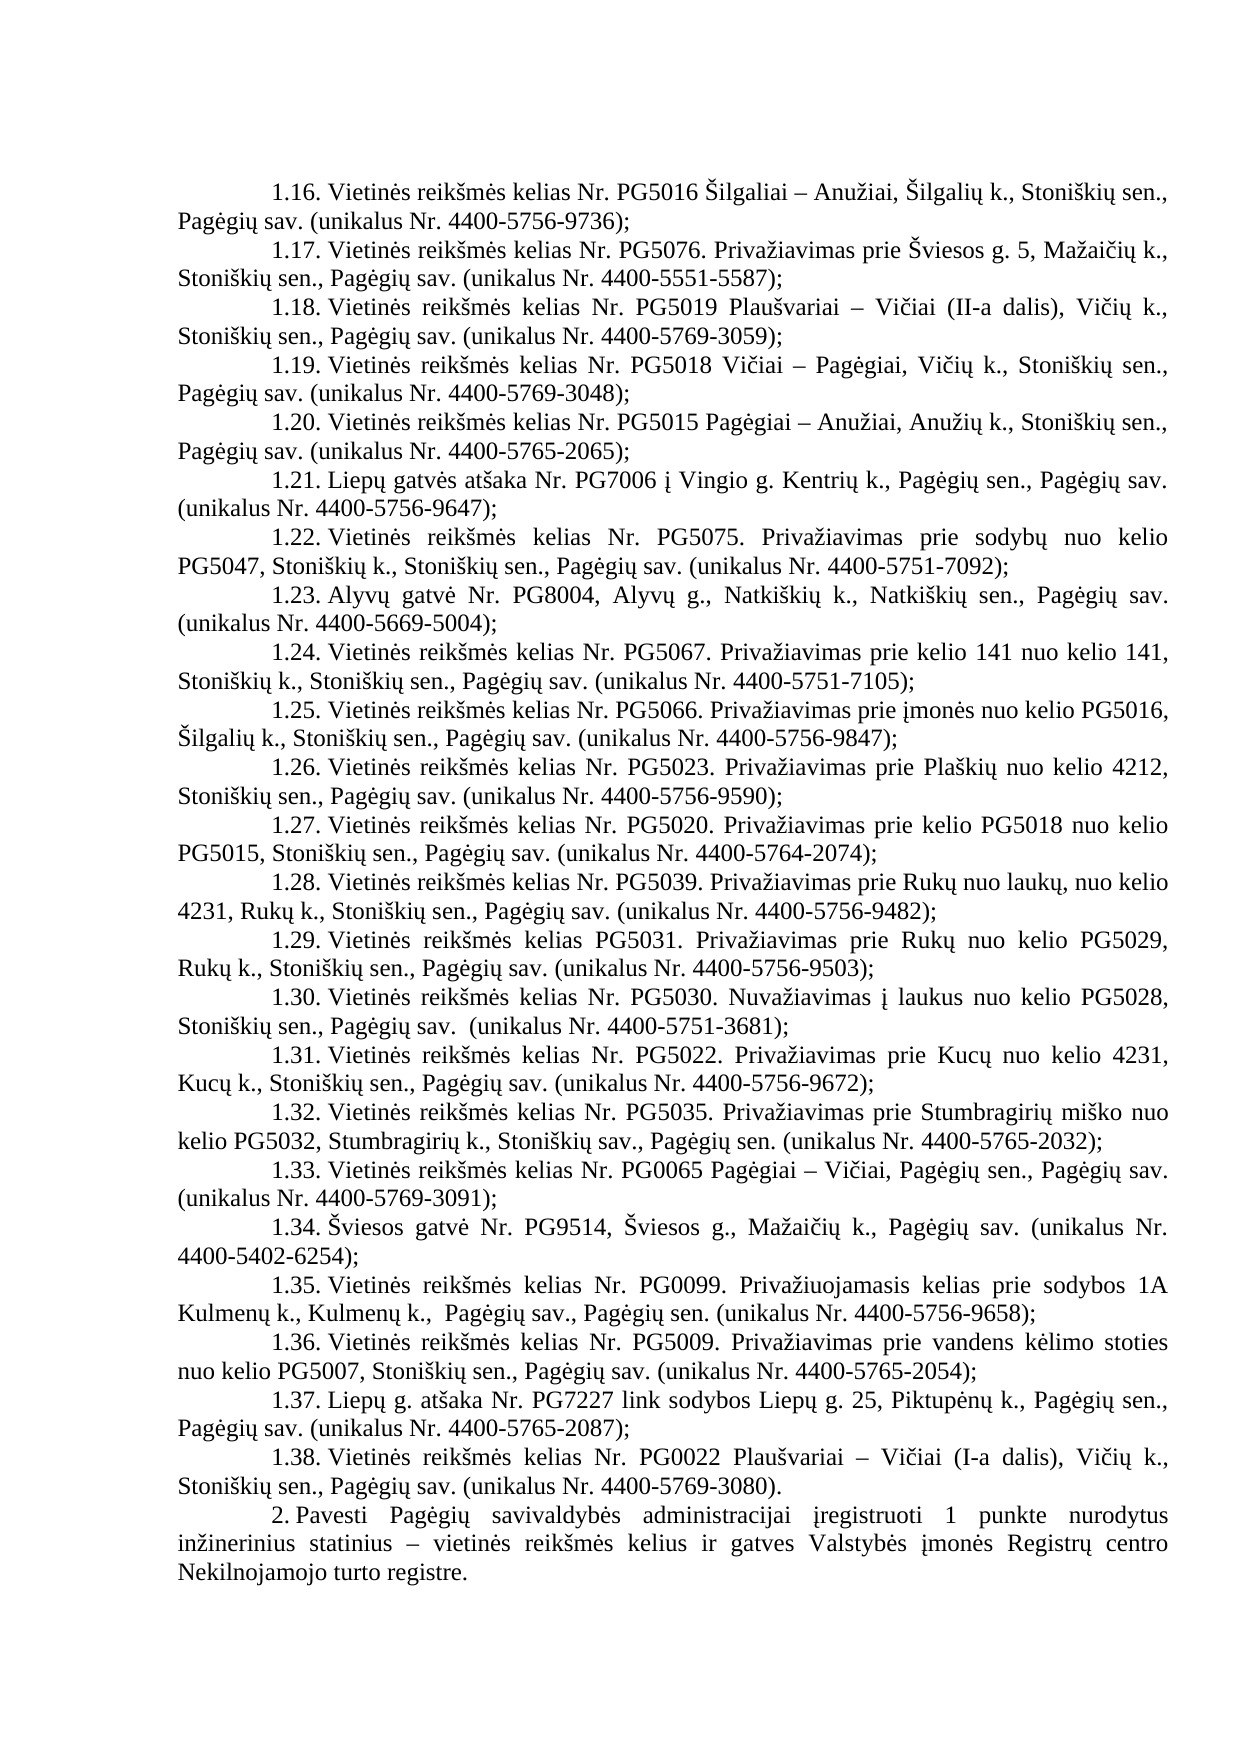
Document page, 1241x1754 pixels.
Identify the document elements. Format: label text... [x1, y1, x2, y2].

list Vietinės reikšmės kelias Nr. PG0099. Privažiuojamasis kelias prie sodybos 1A Kulmenų k., Kulmenų k., Pagėgių sav., Pagėgių sen. (unikalus Nr. 4400-5756-9658); [177, 1270, 1169, 1327]
list Vietinės reikšmės kelias Nr. PG5019 Plaušvariai – Vičiai (II-a dalis), Vičių k., Stoniškių sen., Pagėgių sav. (unikalus Nr. 4400-5769-3059); [177, 292, 1169, 350]
list Vietinės reikšmės kelias Nr. PG5039. Privažiavimas prie Rukų nuo laukų, nuo kelio 4231, Rukų k., Stoniškių sen., Pagėgių sav. (unikalus Nr. 4400-5756-9482); [177, 867, 1169, 925]
list Vietinės reikšmės kelias Nr. PG5030. Nuvažiavimas į laukus nuo kelio PG5028, Stoniškių sen., Pagėgių sav. (unikalus Nr. 4400-5751-3681); [177, 982, 1169, 1040]
list Vietinės reikšmės kelias Nr. PG5015 Pagėgiai – Anužiai, Anužių k., Stoniškių sen., Pagėgių sav. (unikalus Nr. 4400-5765-2065); [177, 407, 1169, 465]
list Vietinės reikšmės kelias Nr. PG5022. Privažiavimas prie Kucų nuo kelio 4231, Kucų k., Stoniškių sen., Pagėgių sav. (unikalus Nr. 4400-5756-9672); [177, 1040, 1169, 1097]
list Alyvų gatvė Nr. PG8004, Alyvų g., Natkiškių k., Natkiškių sen., Pagėgių sav. (unikalus Nr. 4400-5669-5004); [177, 580, 1169, 637]
list Pavesti Pagėgių savivaldybės administracijai įregistruoti 1 punkte nurodytus inžinerinius statinius – vietinės reikšmės kelius ir gatves Valstybės įmonės Registrų centro Nekilnojamojo turto registre. [177, 1500, 1169, 1586]
list Vietinės reikšmės kelias Nr. PG5020. Privažiavimas prie kelio PG5018 nuo kelio PG5015, Stoniškių sen., Pagėgių sav. (unikalus Nr. 4400-5764-2074); [177, 810, 1169, 867]
list Vietinės reikšmės kelias Nr. PG5018 Vičiai – Pagėgiai, Vičių k., Stoniškių sen., Pagėgių sav. (unikalus Nr. 4400-5769-3048); [177, 350, 1169, 407]
list Vietinės reikšmės kelias Nr. PG5075. Privažiavimas prie sodybų nuo kelio PG5047, Stoniškių k., Stoniškių sen., Pagėgių sav. (unikalus Nr. 4400-5751-7092); [177, 522, 1169, 580]
list Vietinės reikšmės kelias Nr. PG0022 Plaušvariai – Vičiai (I-a dalis), Vičių k., Stoniškių sen., Pagėgių sav. (unikalus Nr. 4400-5769-3080). [177, 1442, 1169, 1500]
list Šviesos gatvė Nr. PG9514, Šviesos g., Mažaičių k., Pagėgių sav. (unikalus Nr. 4400-5402-6254); [177, 1212, 1169, 1270]
list Vietinės reikšmės kelias Nr. PG5067. Privažiavimas prie kelio 141 nuo kelio 141, Stoniškių k., Stoniškių sen., Pagėgių sav. (unikalus Nr. 4400-5751-7105); [177, 637, 1169, 695]
list Vietinės reikšmės kelias Nr. PG5016 Šilgaliai – Anužiai, Šilgalių k., Stoniškių sen., Pagėgių sav. (unikalus Nr. 4400-5756-9736); [177, 177, 1169, 235]
list Vietinės reikšmės kelias Nr. PG0065 Pagėgiai – Vičiai, Pagėgių sen., Pagėgių sav. (unikalus Nr. 4400-5769-3091); [177, 1155, 1169, 1212]
list Liepų g. atšaka Nr. PG7227 link sodybos Liepų g. 25, Piktupėnų k., Pagėgių sen., Pagėgių sav. (unikalus Nr. 4400-5765-2087); [177, 1385, 1169, 1442]
list Vietinės reikšmės kelias Nr. PG5009. Privažiavimas prie vandens kėlimo stoties nuo kelio PG5007, Stoniškių sen., Pagėgių sav. (unikalus Nr. 4400-5765-2054); [177, 1327, 1169, 1385]
list Vietinės reikšmės kelias PG5031. Privažiavimas prie Rukų nuo kelio PG5029, Rukų k., Stoniškių sen., Pagėgių sav. (unikalus Nr. 4400-5756-9503); [177, 925, 1169, 982]
list Vietinės reikšmės kelias Nr. PG5076. Privažiavimas prie Šviesos g. 5, Mažaičių k., Stoniškių sen., Pagėgių sav. (unikalus Nr. 4400-5551-5587); [177, 235, 1169, 292]
list Liepų gatvės atšaka Nr. PG7006 į Vingio g. Kentrių k., Pagėgių sen., Pagėgių sav. (unikalus Nr. 4400-5756-9647); [177, 465, 1169, 522]
list Vietinės reikšmės kelias Nr. PG5035. Privažiavimas prie Stumbragirių miško nuo kelio PG5032, Stumbragirių k., Stoniškių sav., Pagėgių sen. (unikalus Nr. 4400-5765-2032); [177, 1097, 1169, 1155]
list Vietinės reikšmės kelias Nr. PG5023. Privažiavimas prie Plaškių nuo kelio 4212, Stoniškių sen., Pagėgių sav. (unikalus Nr. 4400-5756-9590); [177, 752, 1169, 810]
list Vietinės reikšmės kelias Nr. PG5066. Privažiavimas prie įmonės nuo kelio PG5016, Šilgalių k., Stoniškių sen., Pagėgių sav. (unikalus Nr. 4400-5756-9847); [177, 695, 1169, 752]
